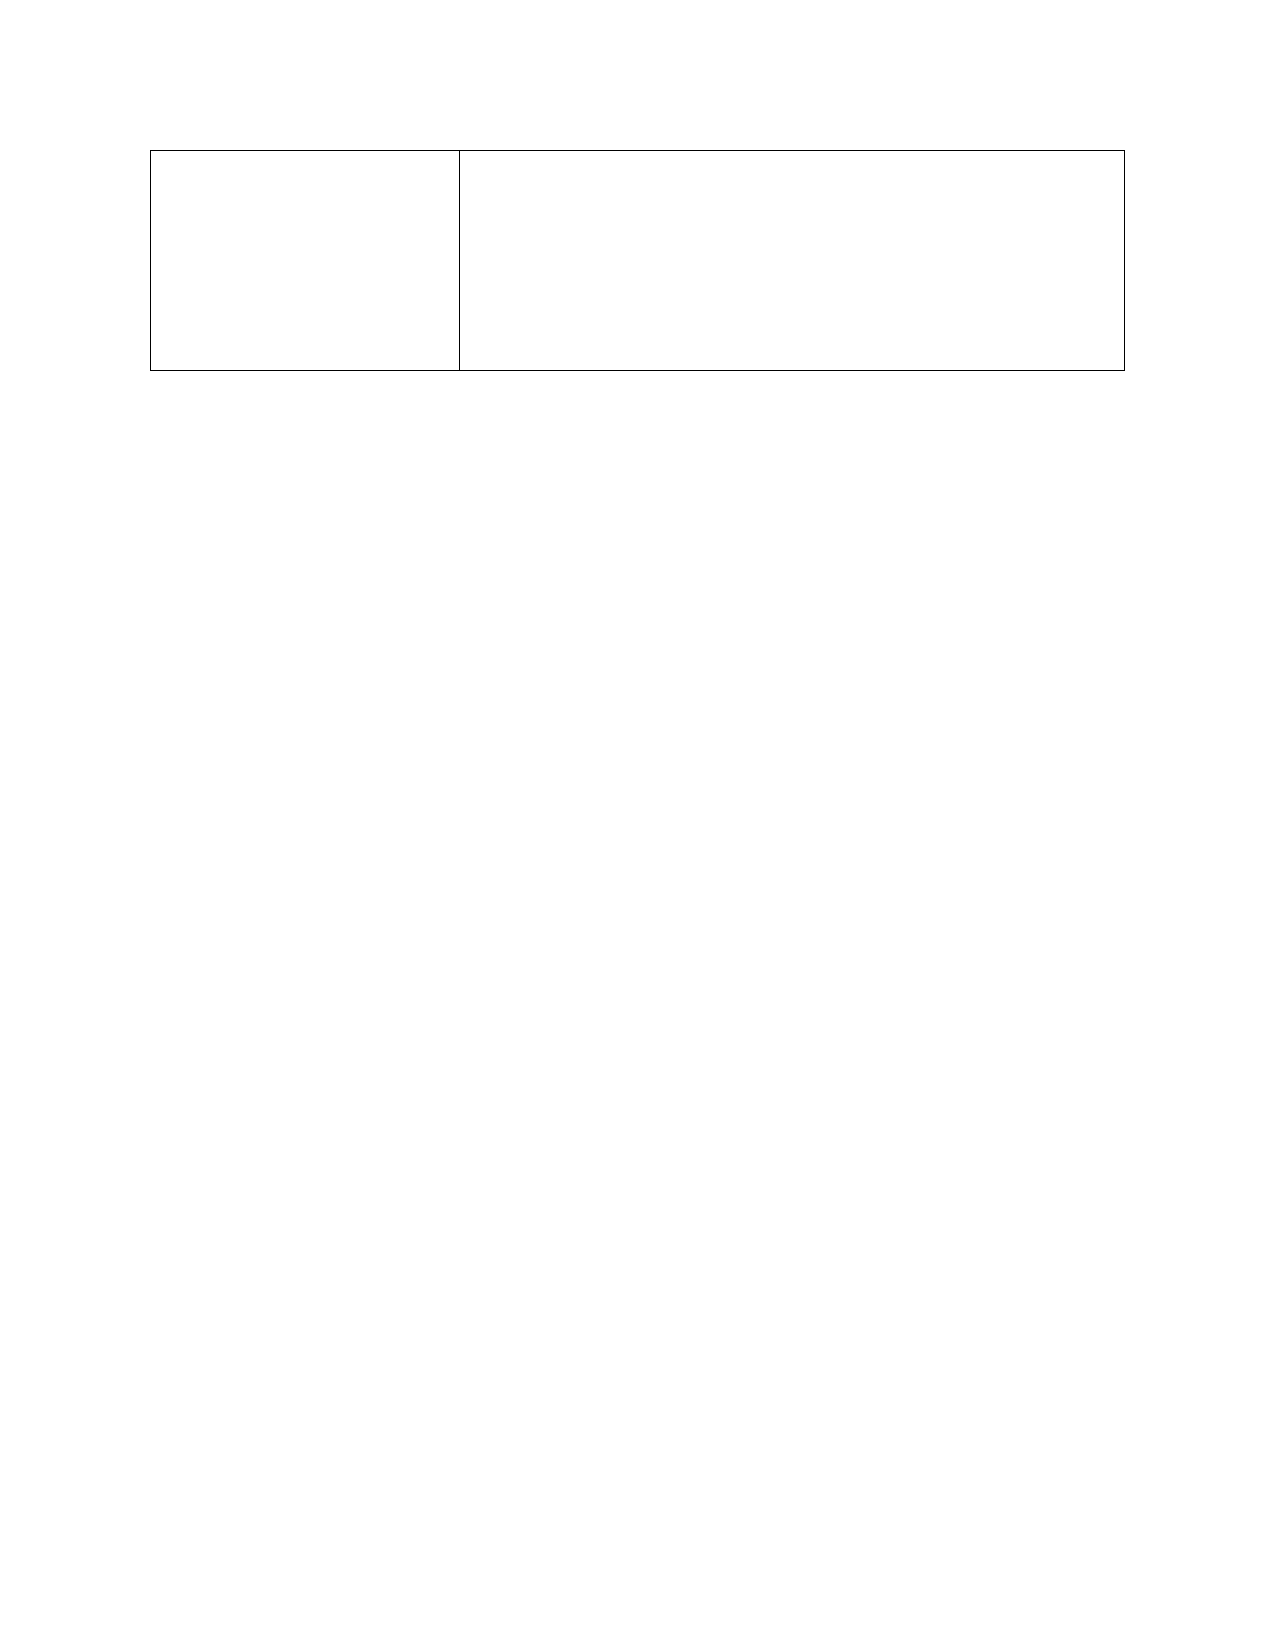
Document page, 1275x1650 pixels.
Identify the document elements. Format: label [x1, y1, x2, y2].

table_cell [151, 151, 459, 370]
table_cell [460, 151, 1124, 370]
